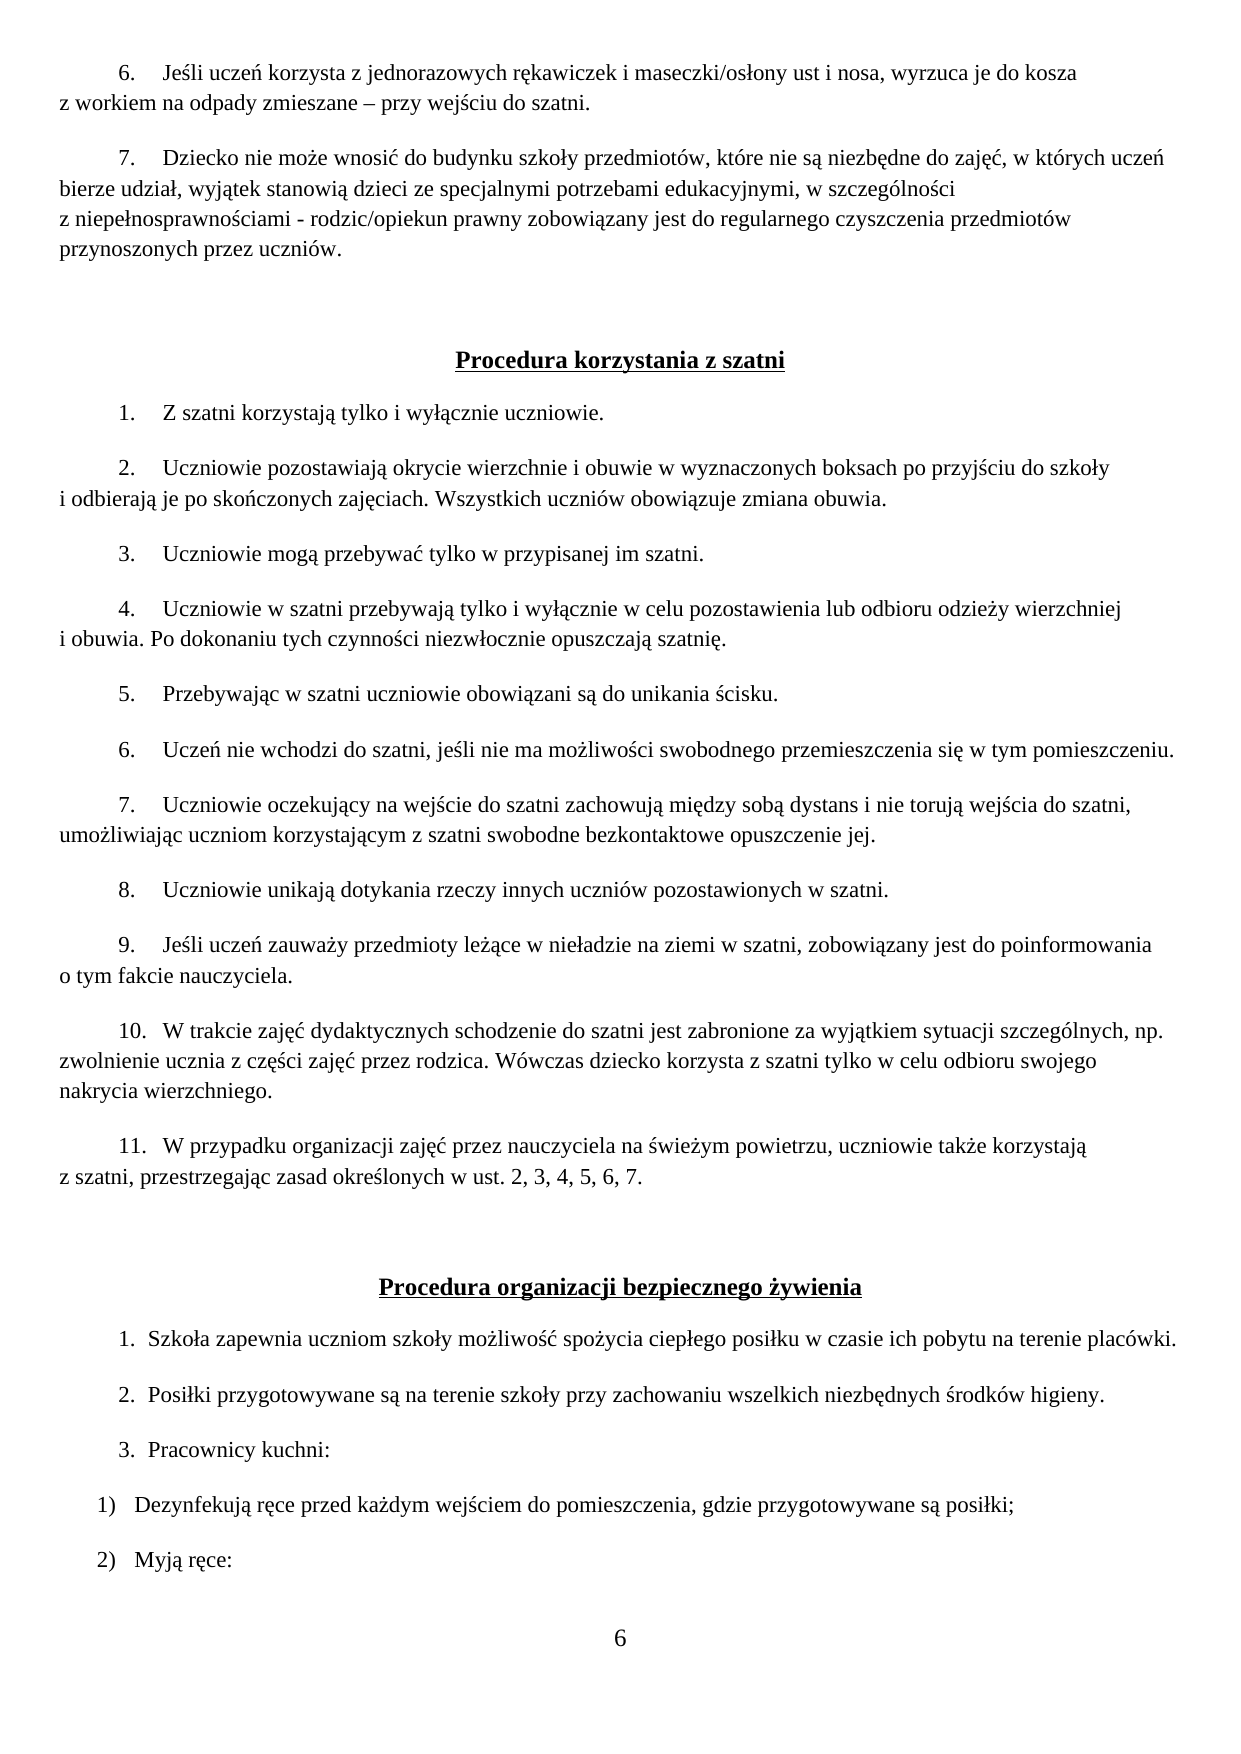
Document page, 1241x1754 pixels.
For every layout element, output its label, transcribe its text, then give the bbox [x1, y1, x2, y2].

list Posiłki przygotowywane są na terenie szkoły przy zachowaniu wszelkich niezbędnych środków higieny. [59, 1381, 1181, 1407]
list Dziecko nie może wnosić do budynku szkoły przedmiotów, które nie są niezbędne do zajęć, w których uczeń bierze udział, wyjątek stanowią dzieci ze specjalnymi potrzebami edukacyjnymi, w szczególności z niepełnosprawnościami - rodzic/opiekun prawny zobowiązany jest do regularnego czyszczenia przedmiotów przynoszonych przez uczniów. [59, 144, 1181, 261]
list Uczniowie pozostawiają okrycie wierzchnie i obuwie w wyznaczonych boksach po przyjściu do szkoły i odbierają je po skończonych zajęciach. Wszystkich uczniów obowiązuje zmiana obuwia. [59, 454, 1181, 511]
list Dezynfekują ręce przed każdym wejściem do pomieszczenia, gdzie przygotowywane są posiłki; [97, 1491, 1181, 1517]
list W trakcie zajęć dydaktycznych schodzenie do szatni jest zabronione za wyjątkiem sytuacji szczególnych, np. zwolnienie ucznia z części zajęć przez rodzica. Wówczas dziecko korzysta z szatni tylko w celu odbioru swojego nakrycia wierzchniego. [59, 1017, 1181, 1104]
list Jeśli uczeń zauważy przedmioty leżące w nieładzie na ziemi w szatni, zobowiązany jest do poinformowania o tym fakcie nauczyciela. [59, 932, 1181, 988]
list Jeśli uczeń korzysta z jednorazowych rękawiczek i maseczki/osłony ust i nosa, wyrzuca je do kosza z workiem na odpady zmieszane – przy wejściu do szatni. [59, 59, 1181, 116]
text Procedura korzystania z szatni [59, 346, 1181, 374]
list Przebywając w szatni uczniowie obowiązani są do unikania ścisku. [59, 681, 1181, 707]
list Myją ręce: [97, 1546, 1181, 1573]
list Uczniowie mogą przebywać tylko w przypisanej im szatni. [59, 540, 1181, 566]
list Z szatni korzystają tylko i wyłącznie uczniowie. [59, 399, 1181, 426]
list Uczniowie unikają dotykania rzeczy innych uczniów pozostawionych w szatni. [59, 876, 1181, 903]
list Uczniowie oczekujący na wejście do szatni zachowują między sobą dystans i nie torują wejścia do szatni, umożliwiając uczniom korzystającym z szatni swobodne bezkontaktowe opuszczenie jej. [59, 791, 1181, 847]
list Szkoła zapewnia uczniom szkoły możliwość spożycia ciepłego posiłku w czasie ich pobytu na terenie placówki. [59, 1326, 1181, 1352]
list Pracownicy kuchni: [59, 1436, 1181, 1462]
text Procedura organizacji bezpiecznego żywienia [59, 1272, 1181, 1301]
list W przypadku organizacji zajęć przez nauczyciela na świeżym powietrzu, uczniowie także korzystają z szatni, przestrzegając zasad określonych w ust. 2, 3, 4, 5, 6, 7. [59, 1133, 1181, 1189]
list Uczeń nie wchodzi do szatni, jeśli nie ma możliwości swobodnego przemieszczenia się w tym pomieszczeniu. [59, 736, 1181, 762]
list Uczniowie w szatni przebywają tylko i wyłącznie w celu pozostawienia lub odbioru odzieży wierzchniej i obuwia. Po dokonaniu tych czynności niezwłocznie opuszczają szatnię. [59, 595, 1181, 652]
